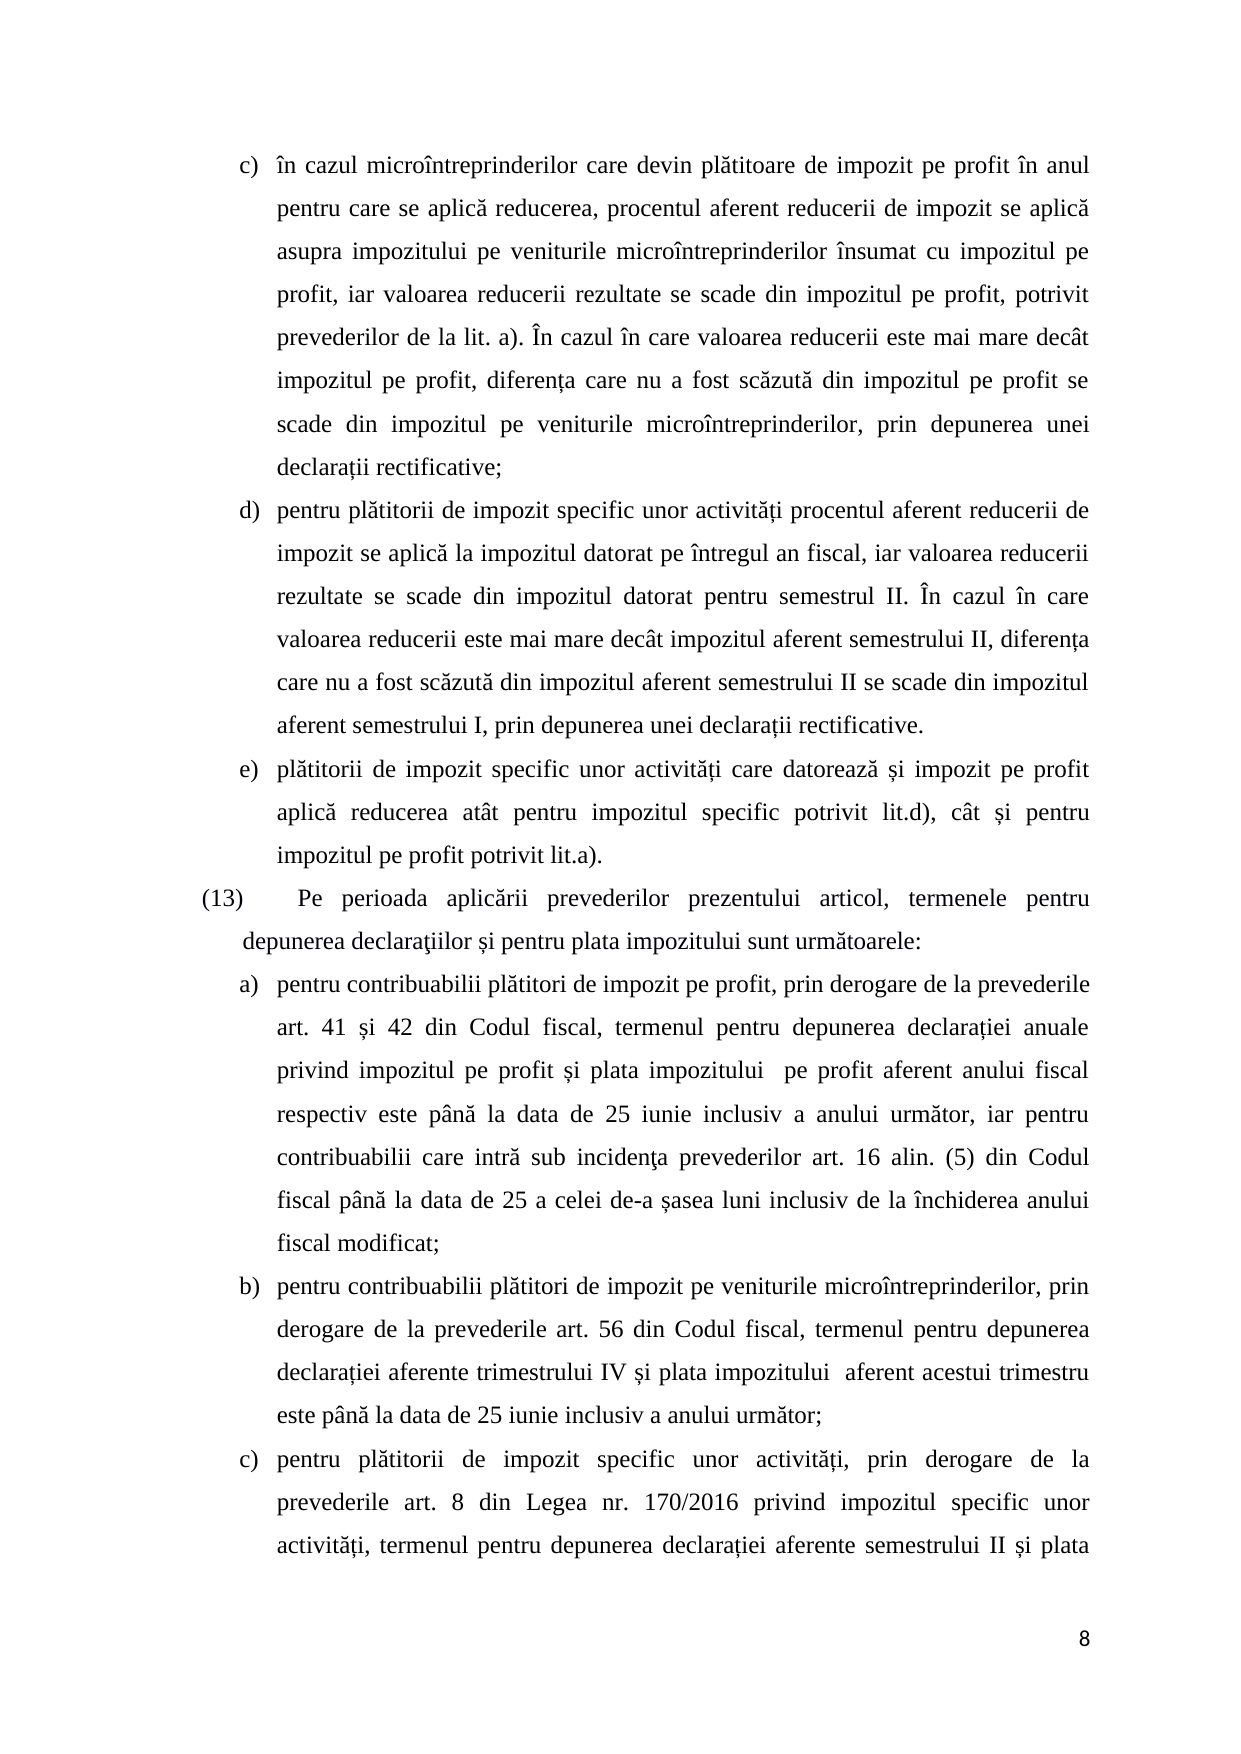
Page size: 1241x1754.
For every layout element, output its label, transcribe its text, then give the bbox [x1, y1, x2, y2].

list pentru contribuabilii plătitori de impozit pe veniturile microîntreprinderilor, prin derogare de la prevederile art. 56 din Codul fiscal, termenul pentru depunerea declarației aferente trimestrului IV și plata impozitului aferent acestui trimestru este până la data de 25 iunie inclusiv a anului următor; [239, 1271, 1090, 1429]
list în cazul microîntreprinderilor care devin plătitoare de impozit pe profit în anul pentru care se aplică reducerea, procentul aferent reducerii de impozit se aplică asupra impozitului pe veniturile microîntreprinderilor însumat cu impozitul pe profit, iar valoarea reducerii rezultate se scade din impozitul pe profit, potrivit prevederilor de la lit. a). În cazul în care valoarea reducerii este mai mare decât impozitul pe profit, diferența care nu a fost scăzută din impozitul pe profit se scade din impozitul pe veniturile microîntreprinderilor, prin depunerea unei declarații rectificative; [239, 150, 1090, 481]
list Pe perioada aplicării prevederilor prezentului articol, termenele pentru depunerea declaraţiilor și pentru plata impozitului sunt următoarele: [202, 883, 1090, 955]
list plătitorii de impozit specific unor activități care datorează și impozit pe profit aplică reducerea atât pentru impozitul specific potrivit lit.d), cât și pentru impozitul pe profit potrivit lit.a). [239, 754, 1090, 869]
list pentru contribuabilii plătitori de impozit pe profit, prin derogare de la prevederile art. 41 și 42 din Codul fiscal, termenul pentru depunerea declarației anuale privind impozitul pe profit și plata impozitului pe profit aferent anului fiscal respectiv este până la data de 25 iunie inclusiv a anului următor, iar pentru contribuabilii care intră sub incidenţa prevederilor art. 16 alin. (5) din Codul fiscal până la data de 25 a celei de-a șasea luni inclusiv de la închiderea anului fiscal modificat; [239, 969, 1090, 1257]
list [239, 1444, 1090, 1559]
list pentru plătitorii de impozit specific unor activități procentul aferent reducerii de impozit se aplică la impozitul datorat pe întregul an fiscal, iar valoarea reducerii rezultate se scade din impozitul datorat pentru semestrul II. În cazul în care valoarea reducerii este mai mare decât impozitul aferent semestrului II, diferența care nu a fost scăzută din impozitul aferent semestrului II se scade din impozitul aferent semestrului I, prin depunerea unei declarații rectificative. [239, 495, 1090, 739]
